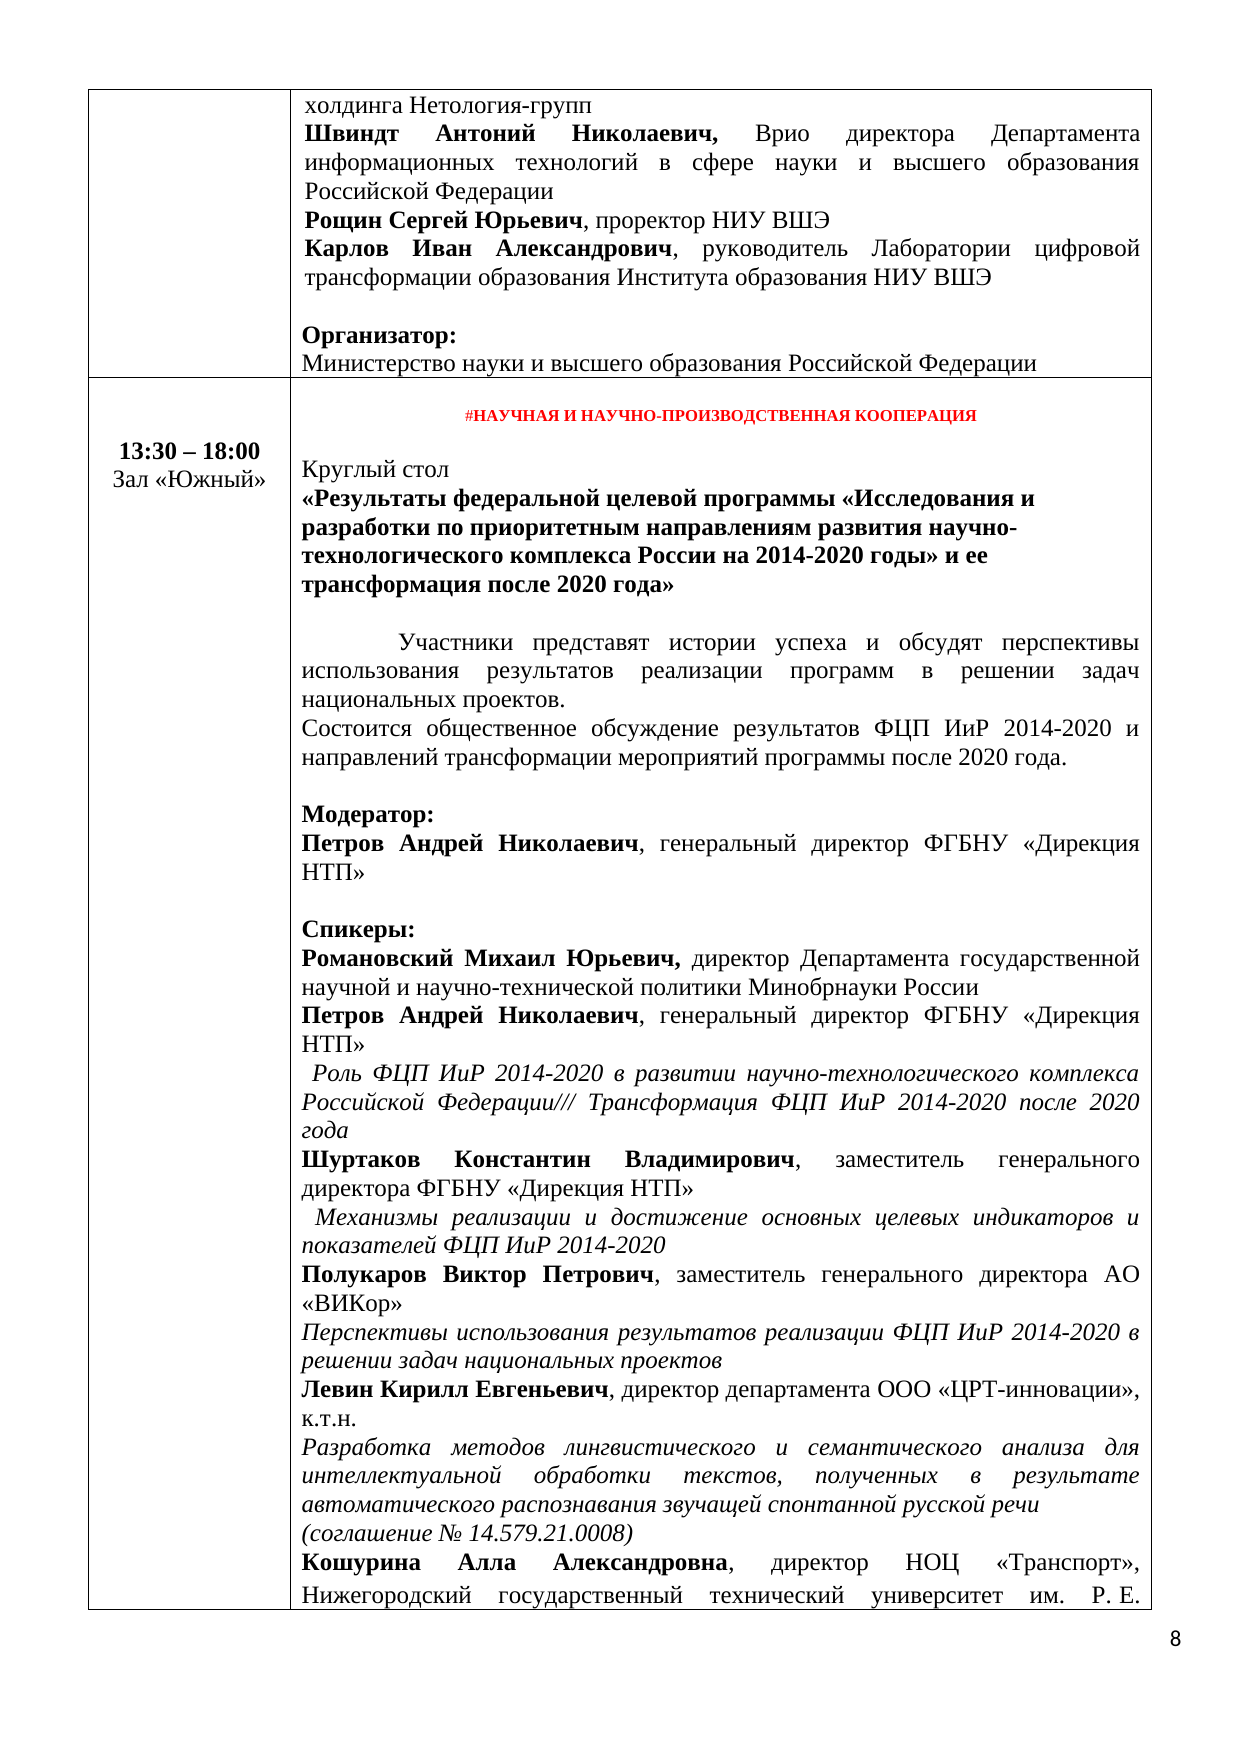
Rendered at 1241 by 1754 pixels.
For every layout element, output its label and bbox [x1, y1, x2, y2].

table_cell [291, 378, 1151, 1608]
table_cell [89, 378, 290, 1608]
table_cell [89, 90, 290, 377]
table_cell [291, 90, 1151, 377]
